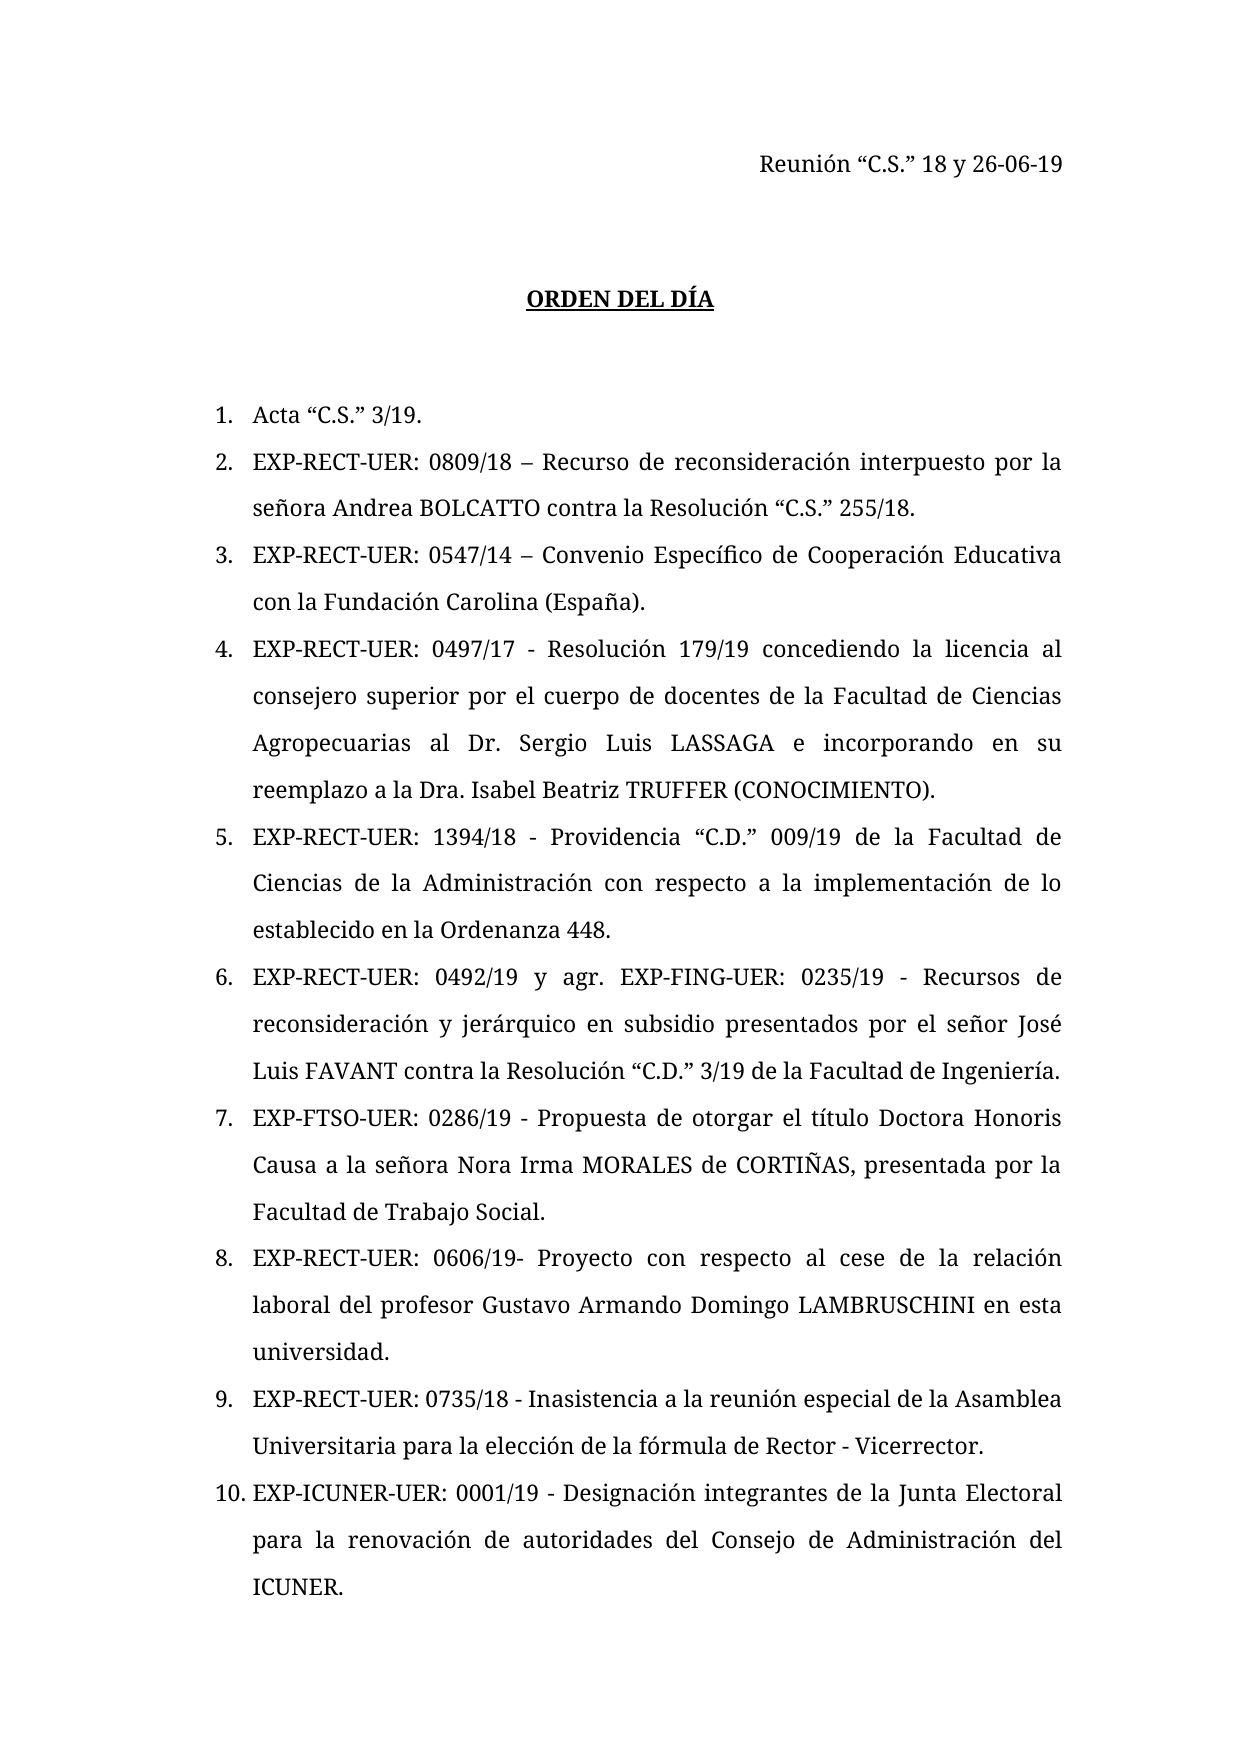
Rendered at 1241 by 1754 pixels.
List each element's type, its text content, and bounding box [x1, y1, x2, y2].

list EXP-RECT-UER: 0809/18 – Recurso de reconsideración interpuesto por la señora Andrea BOLCATTO contra la Resolución “C.S.” 255/18. [215, 446, 1063, 524]
list EXP-ICUNER-UER: 0001/19 - Designación integrantes de la Junta Electoral para la renovación de autoridades del Consejo de Administración del ICUNER. [215, 1477, 1063, 1602]
text ORDEN DEL DÍA [177, 283, 1063, 314]
list Acta “C.S.” 3/19. [215, 399, 1063, 430]
text Reunión “C.S.” 18 y 26-06-19 [177, 148, 1063, 179]
list EXP-RECT-UER: 0606/19- Proyecto con respecto al cese de la relación laboral del profesor Gustavo Armando Domingo LAMBRUSCHINI en esta universidad. [215, 1242, 1063, 1367]
list EXP-RECT-UER: 0492/19 y agr. EXP-FING-UER: 0235/19 - Recursos de reconsideración y jerárquico en subsidio presentados por el señor José Luis FAVANT contra la Resolución “C.D.” 3/19 de la Facultad de Ingeniería. [215, 961, 1063, 1086]
list EXP-RECT-UER: 0497/17 - Resolución 179/19 concediendo la licencia al consejero superior por el cuerpo de docentes de la Facultad de Ciencias Agropecuarias al Dr. Sergio Luis LASSAGA e incorporando en su reemplazo a la Dra. Isabel Beatriz TRUFFER (CONOCIMIENTO). [215, 633, 1063, 805]
list EXP-RECT-UER: 1394/18 - Providencia “C.D.” 009/19 de la Facultad de Ciencias de la Administración con respecto a la implementación de lo establecido en la Ordenanza 448. [215, 821, 1063, 946]
list EXP-RECT-UER: 0735/18 - Inasistencia a la reunión especial de la Asamblea Universitaria para la elección de la fórmula de Rector - Vicerrector. [215, 1383, 1063, 1461]
list EXP-FTSO-UER: 0286/19 - Propuesta de otorgar el título Doctora Honoris Causa a la señora Nora Irma MORALES de CORTIÑAS, presentada por la Facultad de Trabajo Social. [215, 1102, 1063, 1227]
list EXP-RECT-UER: 0547/14 – Convenio Específico de Cooperación Educativa con la Fundación Carolina (España). [215, 539, 1063, 617]
